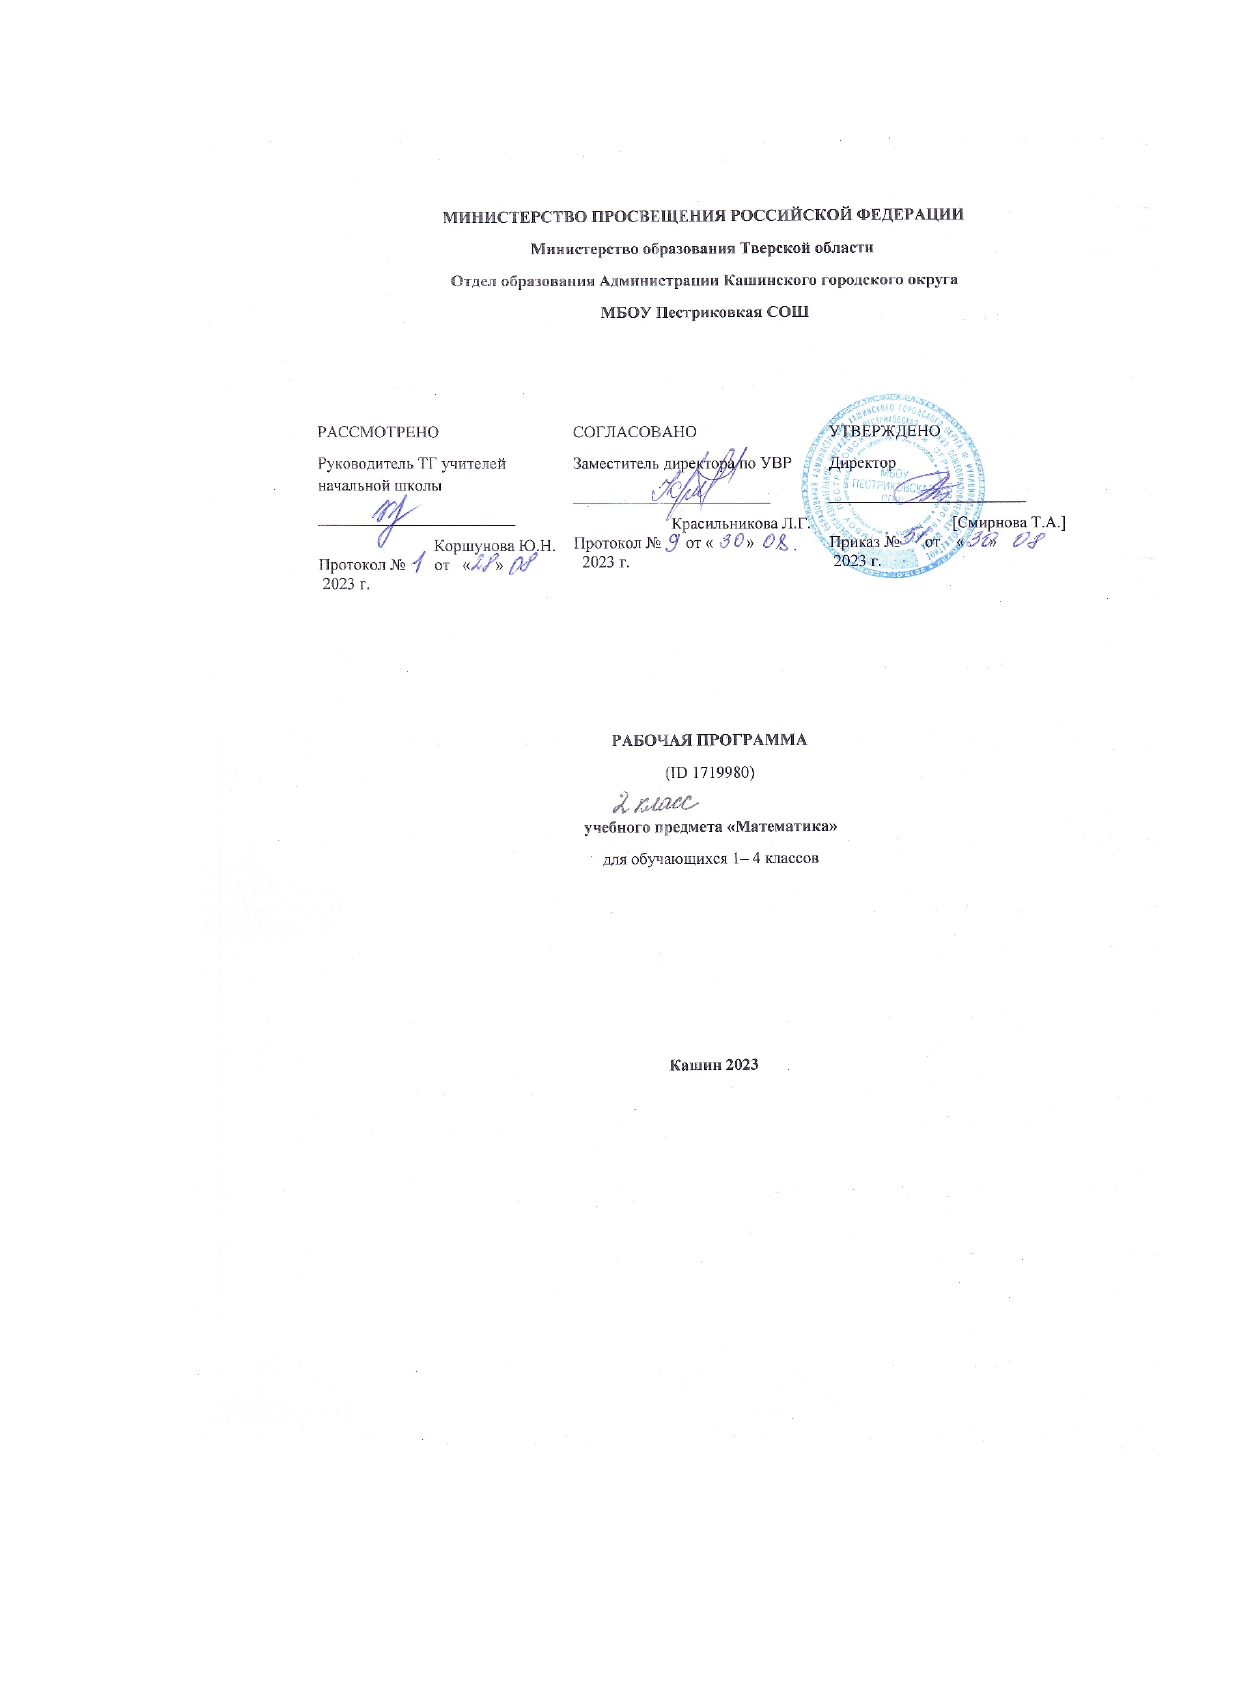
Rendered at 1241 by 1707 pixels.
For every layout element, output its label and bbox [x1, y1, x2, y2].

picture [189, 118, 1165, 1497]
